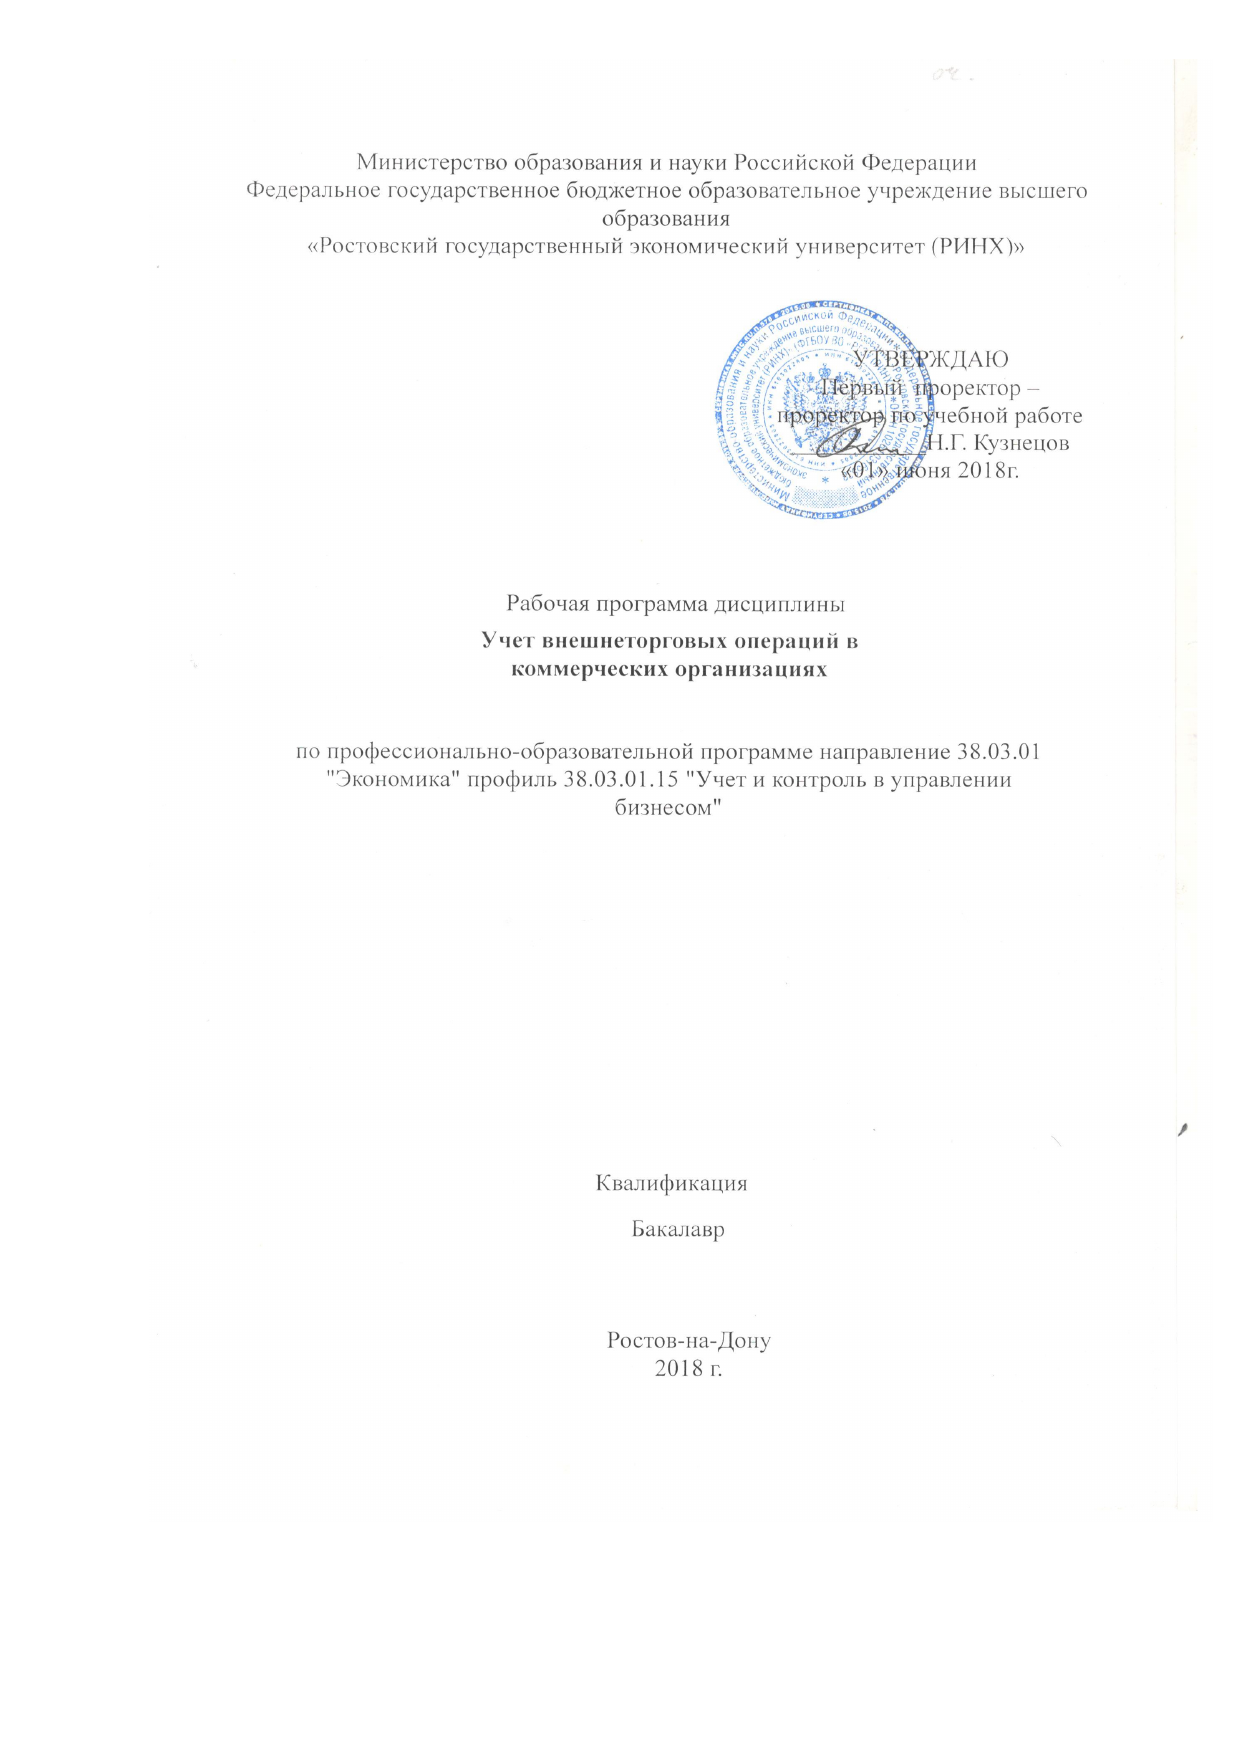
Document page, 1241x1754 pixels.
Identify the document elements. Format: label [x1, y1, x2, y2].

picture [149, 59, 1213, 1522]
